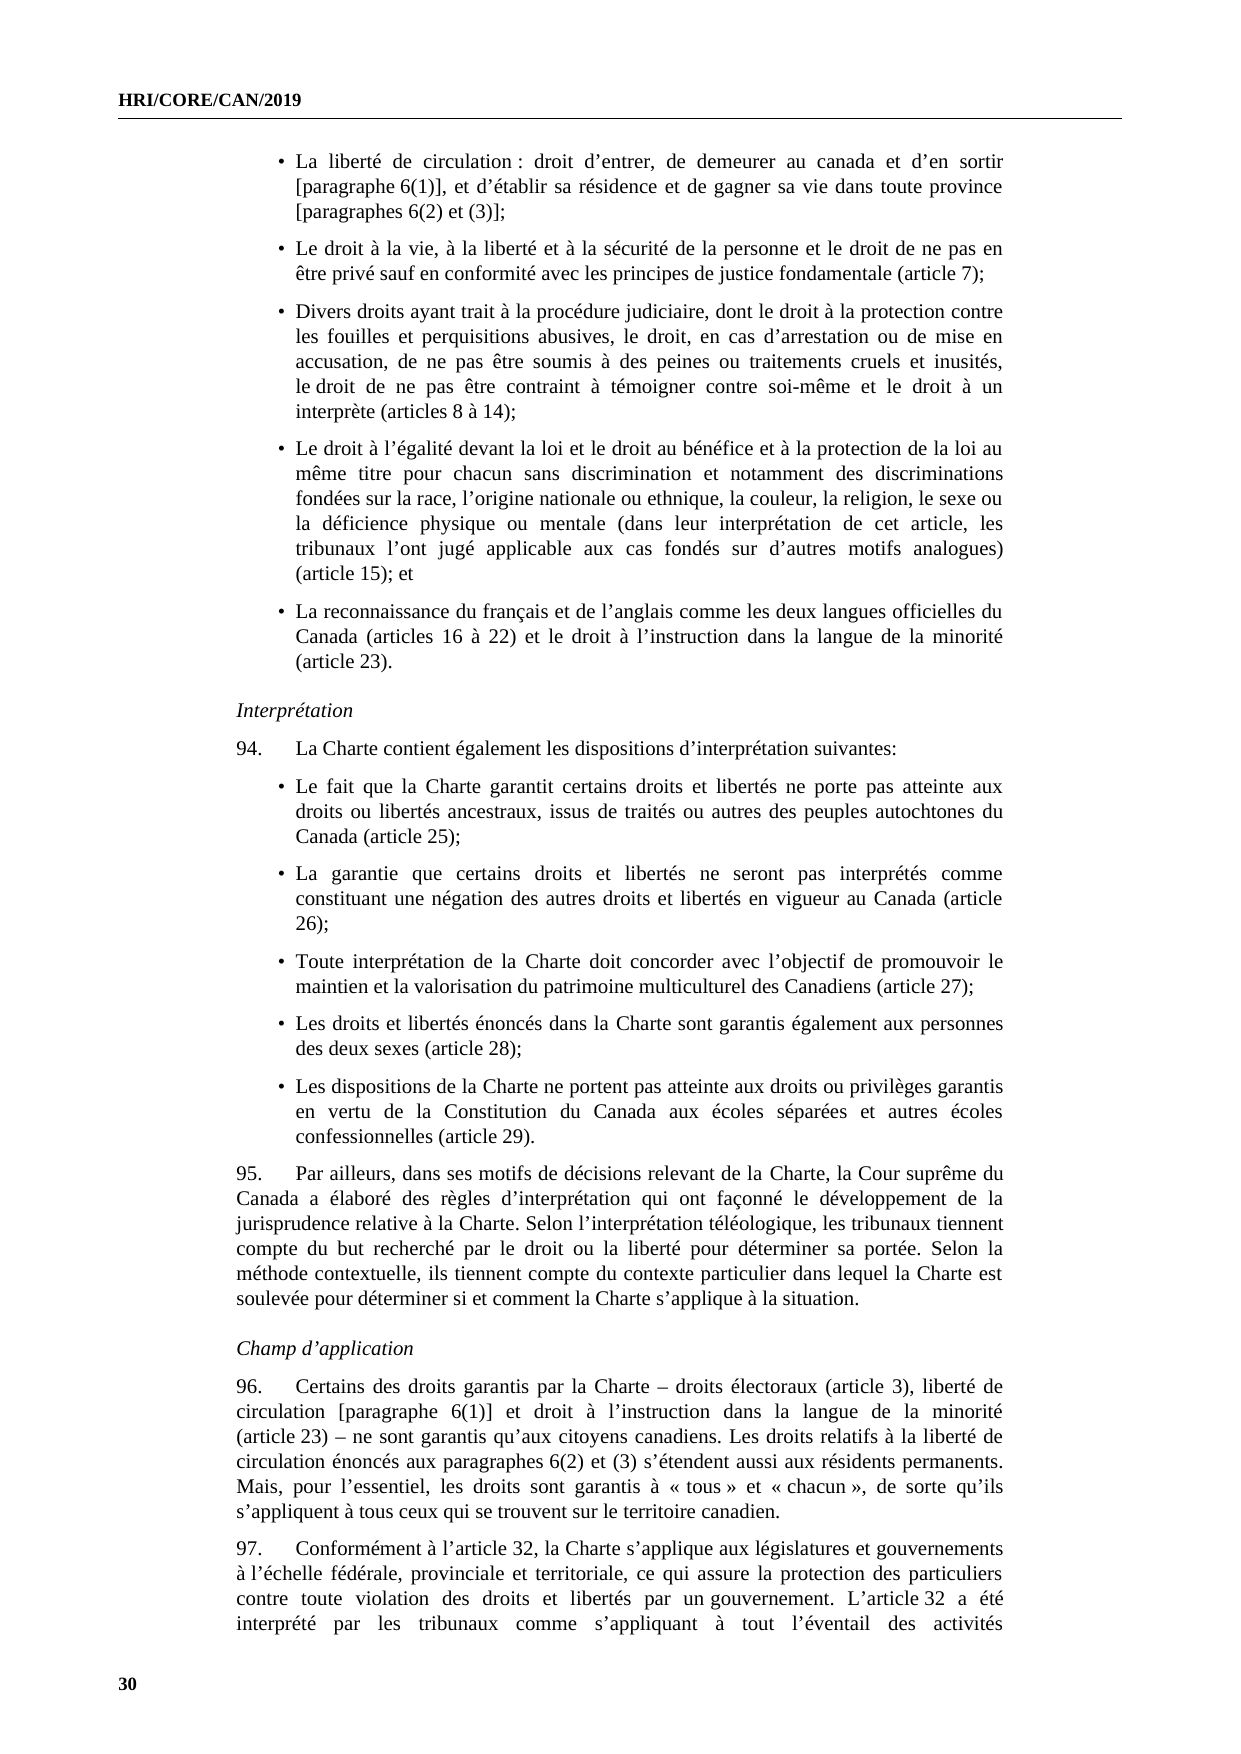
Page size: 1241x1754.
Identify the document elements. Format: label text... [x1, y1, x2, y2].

text 95. Par ailleurs, dans ses motifs de décisions relevant de la Charte, la Cour suprême du Canada a élaboré des règles d’interprétation qui ont façonné le développement de la jurisprudence relative à la Charte. Selon l’interprétation téléologique, les tribunaux tiennent compte du but recherché par le droit ou la liberté pour déterminer sa portée. Selon la méthode contextuelle, ils tiennent compte du contexte particulier dans lequel la Charte est soulevée pour déterminer si et comment la Charte s’applique à la situation. [236, 1160, 1004, 1310]
list • Divers droits ayant trait à la procédure judiciaire, dont le droit à la protection contre les fouilles et perquisitions abusives, le droit, en cas d’arrestation ou de mise en accusation, de ne pas être soumis à des peines ou traitements cruels et inusités, le droit de ne pas être contraint à témoigner contre soi-même et le droit à un interprète (articles 8 à 14); [278, 298, 1004, 423]
list • Les dispositions de la Charte ne portent pas atteinte aux droits ou privilèges garantis en vertu de la Constitution du Canada aux écoles séparées et autres écoles confessionnelles (article 29). [278, 1073, 1004, 1148]
text 96. Certains des droits garantis par la Charte – droits électoraux (article 3), liberté de circulation [paragraphe 6(1)] et droit à l’instruction dans la langue de la minorité (article 23) – ne sont garantis qu’aux citoyens canadiens. Les droits relatifs à la liberté de circulation énoncés aux paragraphes 6(2) et (3) s’étendent aussi aux résidents permanents. Mais, pour l’essentiel, les droits sont garantis à « tous » et « chacun », de sorte qu’ils s’appliquent à tous ceux qui se trouvent sur le territoire canadien. [236, 1373, 1004, 1523]
text Champ d’application [118, 1335, 1004, 1360]
text 94. La Charte contient également les dispositions d’interprétation suivantes: [236, 735, 1004, 760]
list • Le droit à la vie, à la liberté et à la sécurité de la personne et le droit de ne pas en être privé sauf en conformité avec les principes de justice fondamentale (article 7); [278, 235, 1004, 285]
list • Les droits et libertés énoncés dans la Charte sont garantis également aux personnes des deux sexes (article 28); [278, 1010, 1004, 1060]
list • La garantie que certains droits et libertés ne seront pas interprétés comme constituant une négation des autres droits et libertés en vigueur au Canada (article 26); [278, 860, 1004, 935]
list • La reconnaissance du français et de l’anglais comme les deux langues officielles du Canada (articles 16 à 22) et le droit à l’instruction dans la langue de la minorité (article 23). [278, 598, 1004, 673]
text Interprétation [118, 698, 1004, 723]
list • Le fait que la Charte garantit certains droits et libertés ne porte pas atteinte aux droits ou libertés ancestraux, issus de traités ou autres des peuples autochtones du Canada (article 25); [278, 773, 1004, 848]
list • Toute interprétation de la Charte doit concorder avec l’objectif de promouvoir le maintien et la valorisation du patrimoine multiculturel des Canadiens (article 27); [278, 948, 1004, 998]
list • La liberté de circulation : droit d’entrer, de demeurer au canada et d’en sortir [paragraphe 6(1)], et d’établir sa résidence et de gagner sa vie dans toute province [paragraphes 6(2) et (3)]; [278, 148, 1004, 223]
list • Le droit à l’égalité devant la loi et le droit au bénéfice et à la protection de la loi au même titre pour chacun sans discrimination et notamment des discriminations fondées sur la race, l’origine nationale ou ethnique, la couleur, la religion, le sexe ou la déficience physique ou mentale (dans leur interprétation de cet article, les tribunaux l’ont jugé applicable aux cas fondés sur d’autres motifs analogues) (article 15); et [278, 435, 1004, 585]
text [236, 1535, 1004, 1635]
